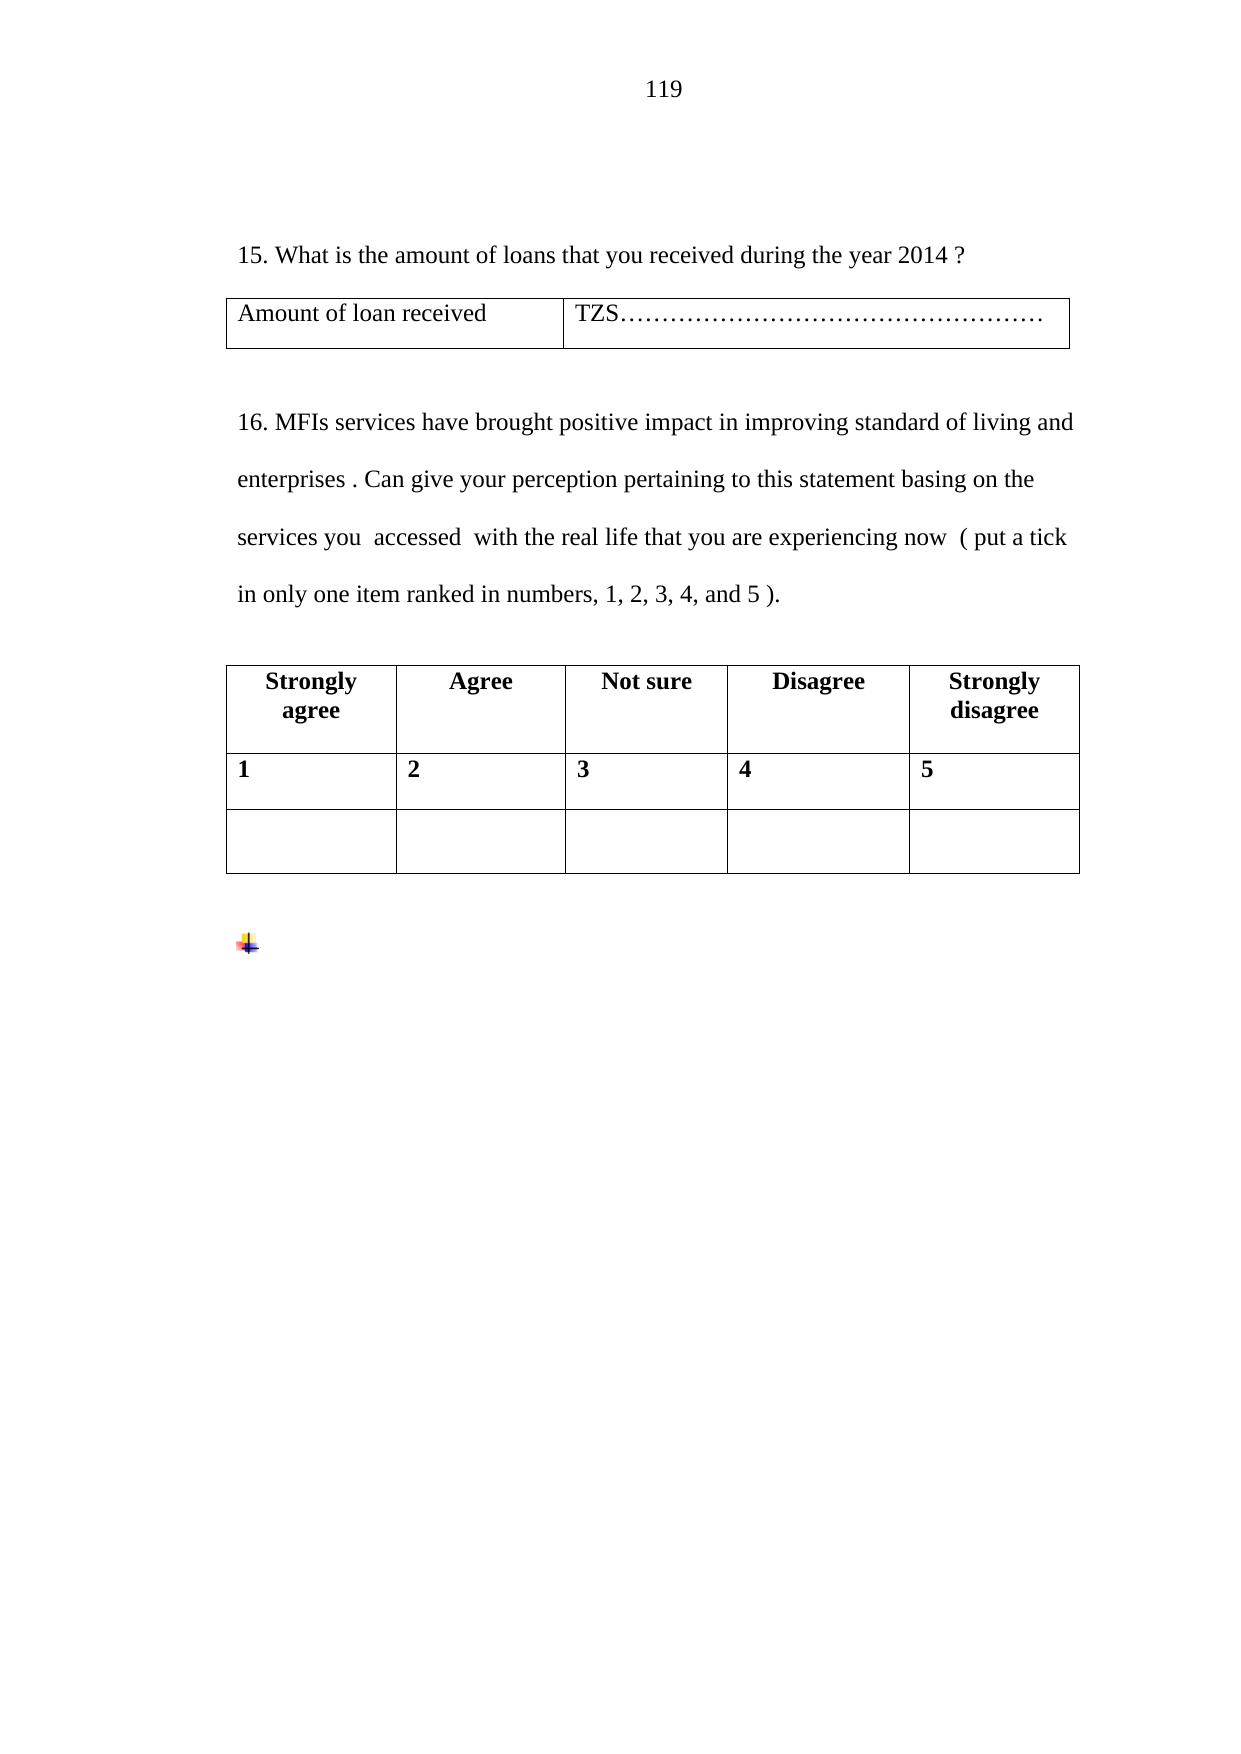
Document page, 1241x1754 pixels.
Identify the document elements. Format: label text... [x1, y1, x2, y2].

table_header Agree [397, 666, 565, 753]
text 16. MFIs services have brought positive impact in improving standard of living and enterprises . Can give your perception pertaining to this statement basing on the services you accessed with the real life that you are experiencing now ( put a tick in only one item ranked in numbers, 1, 2, 3, 4, and 5 ). [237, 407, 1090, 608]
table_header Strongly disagree [910, 666, 1079, 753]
picture [236, 931, 259, 954]
table_cell [910, 810, 1079, 873]
table_cell 1 [227, 754, 396, 808]
table_cell 2 [397, 754, 565, 808]
table_cell 3 [566, 754, 727, 808]
table_cell [397, 810, 565, 873]
table_cell [566, 810, 727, 873]
table_header Not sure [566, 666, 727, 753]
table_cell 4 [728, 754, 909, 808]
table_header Disagree [728, 666, 909, 753]
table_cell [728, 810, 909, 873]
table_header Strongly agree [227, 666, 396, 753]
table_cell 5 [910, 754, 1079, 808]
text 15. What is the amount of loans that you received during the year 2014 ? [237, 240, 1090, 269]
table_cell [227, 810, 396, 873]
table_header Amount of loan received [227, 299, 563, 348]
table_header TZS…………………………………………… [564, 299, 1069, 348]
